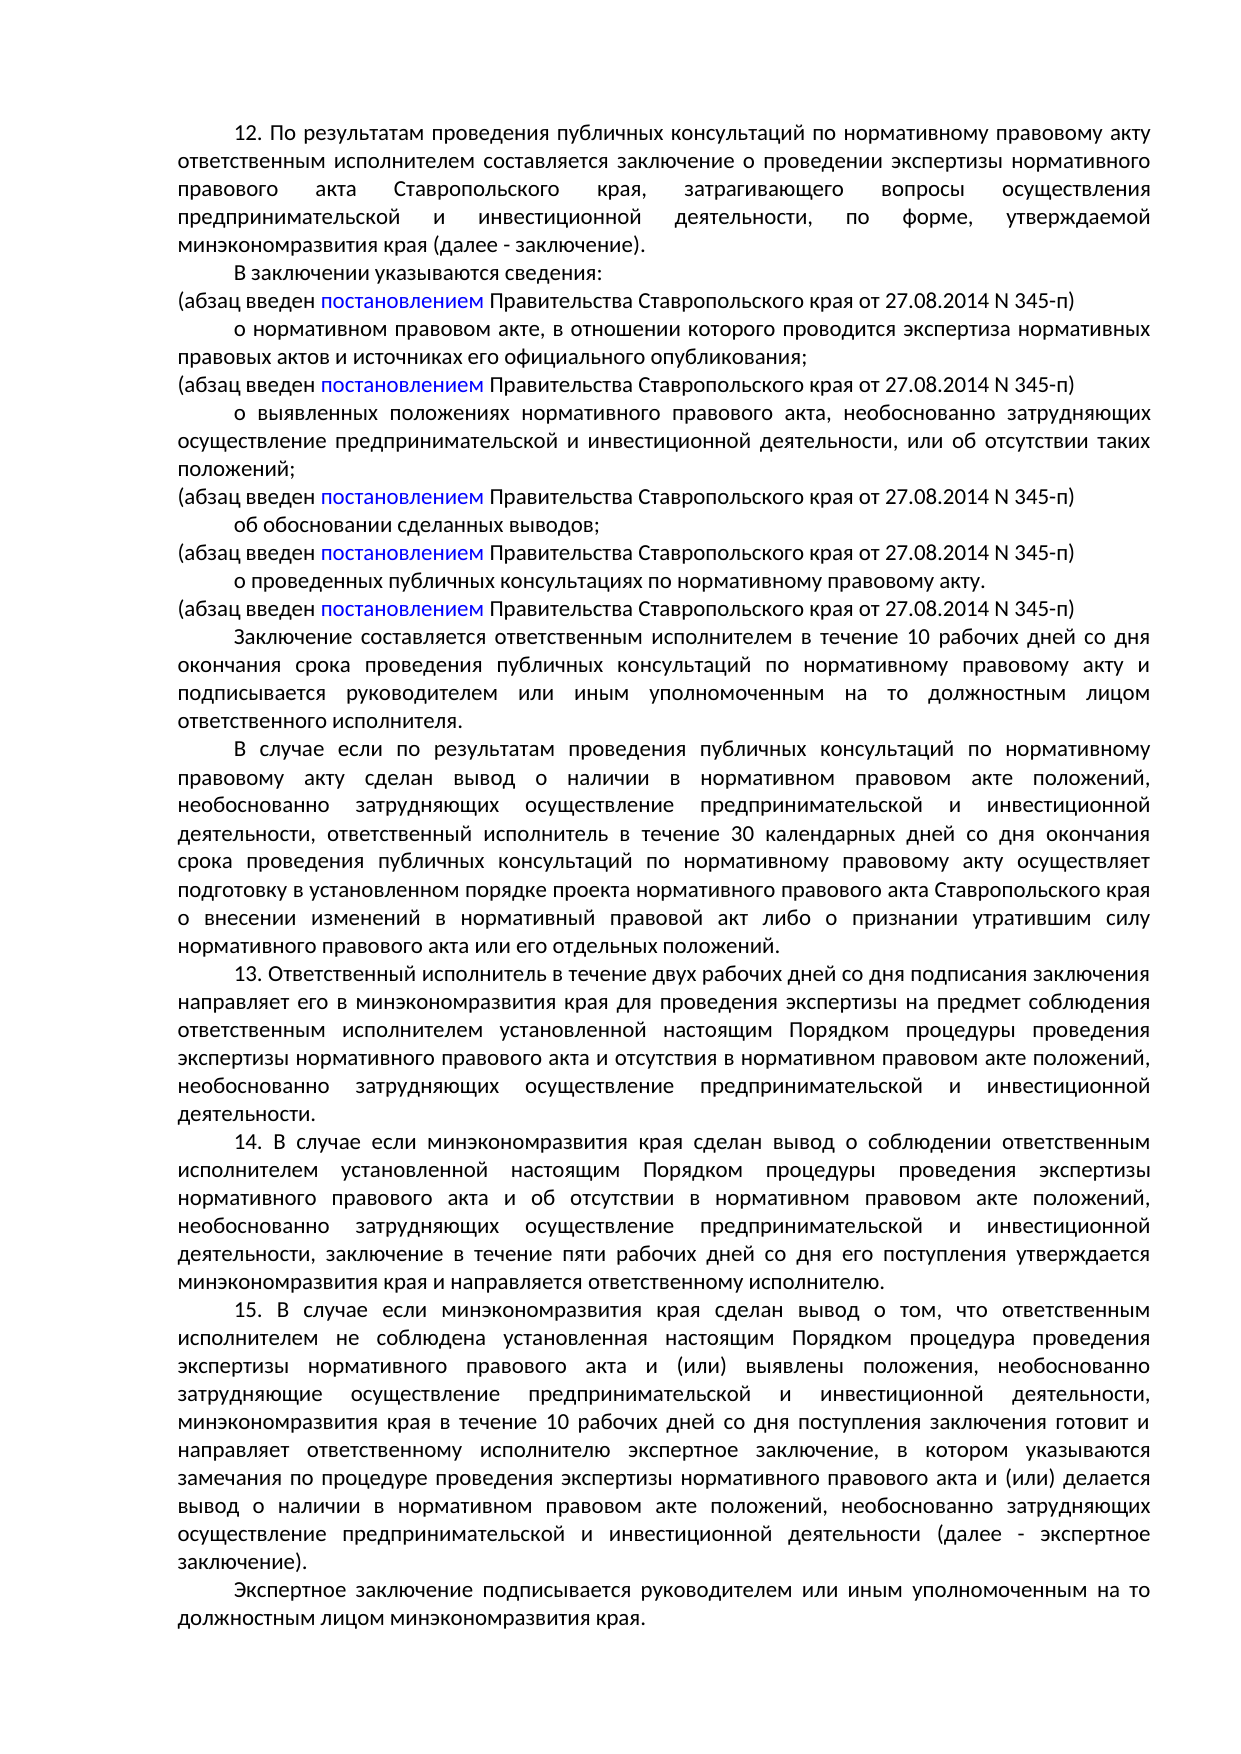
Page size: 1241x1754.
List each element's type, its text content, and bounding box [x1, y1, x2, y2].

text 12. По результатам проведения публичных консультаций по нормативному правовому акту ответственным исполнителем составляется заключение о проведении экспертизы нормативного правового акта Ставропольского края, затрагивающего вопросы осуществления предпринимательской и инвестиционной деятельности, по форме, утверждаемой минэкономразвития края (далее - заключение). [177, 118, 1152, 258]
text 14. В случае если минэкономразвития края сделан вывод о соблюдении ответственным исполнителем установленной настоящим Порядком процедуры проведения экспертизы нормативного правового акта и об отсутствии в нормативном правовом акте положений, необоснованно затрудняющих осуществление предпринимательской и инвестиционной деятельности, заключение в течение пяти рабочих дней со дня его поступления утверждается минэкономразвития края и направляется ответственному исполнителю. [177, 1127, 1152, 1295]
text (абзац введен постановлением Правительства Ставропольского края от 27.08.2014 N 345-п) [177, 370, 1152, 398]
text В заключении указываются сведения: [177, 258, 1152, 286]
text о проведенных публичных консультациях по нормативному правовому акту. [177, 566, 1152, 594]
text В случае если по результатам проведения публичных консультаций по нормативному правовому акту сделан вывод о наличии в нормативном правовом акте положений, необоснованно затрудняющих осуществление предпринимательской и инвестиционной деятельности, ответственный исполнитель в течение 30 календарных дней со дня окончания срока проведения публичных консультаций по нормативному правовому акту осуществляет подготовку в установленном порядке проекта нормативного правового акта Ставропольского края о внесении изменений в нормативный правовой акт либо о признании утратившим силу нормативного правового акта или его отдельных положений. [177, 734, 1152, 959]
text (абзац введен постановлением Правительства Ставропольского края от 27.08.2014 N 345-п) [177, 482, 1152, 510]
text (абзац введен постановлением Правительства Ставропольского края от 27.08.2014 N 345-п) [177, 594, 1152, 622]
text 13. Ответственный исполнитель в течение двух рабочих дней со дня подписания заключения направляет его в минэкономразвития края для проведения экспертизы на предмет соблюдения ответственным исполнителем установленной настоящим Порядком процедуры проведения экспертизы нормативного правового акта и отсутствия в нормативном правовом акте положений, необоснованно затрудняющих осуществление предпринимательской и инвестиционной деятельности. [177, 959, 1152, 1127]
text (абзац введен постановлением Правительства Ставропольского края от 27.08.2014 N 345-п) [177, 286, 1152, 314]
text 15. В случае если минэкономразвития края сделан вывод о том, что ответственным исполнителем не соблюдена установленная настоящим Порядком процедура проведения экспертизы нормативного правового акта и (или) выявлены положения, необоснованно затрудняющие осуществление предпринимательской и инвестиционной деятельности, минэкономразвития края в течение 10 рабочих дней со дня поступления заключения готовит и направляет ответственному исполнителю экспертное заключение, в котором указываются замечания по процедуре проведения экспертизы нормативного правового акта и (или) делается вывод о наличии в нормативном правовом акте положений, необоснованно затрудняющих осуществление предпринимательской и инвестиционной деятельности (далее - экспертное заключение). [177, 1295, 1152, 1575]
text (абзац введен постановлением Правительства Ставропольского края от 27.08.2014 N 345-п) [177, 538, 1152, 566]
text Заключение составляется ответственным исполнителем в течение 10 рабочих дней со дня окончания срока проведения публичных консультаций по нормативному правовому акту и подписывается руководителем или иным уполномоченным на то должностным лицом ответственного исполнителя. [177, 622, 1152, 734]
text о нормативном правовом акте, в отношении которого проводится экспертиза нормативных правовых актов и источниках его официального опубликования; [177, 314, 1152, 370]
text о выявленных положениях нормативного правового акта, необоснованно затрудняющих осуществление предпринимательской и инвестиционной деятельности, или об отсутствии таких положений; [177, 398, 1152, 482]
text Экспертное заключение подписывается руководителем или иным уполномоченным на то должностным лицом минэкономразвития края. [177, 1575, 1152, 1631]
text об обосновании сделанных выводов; [177, 510, 1152, 538]
